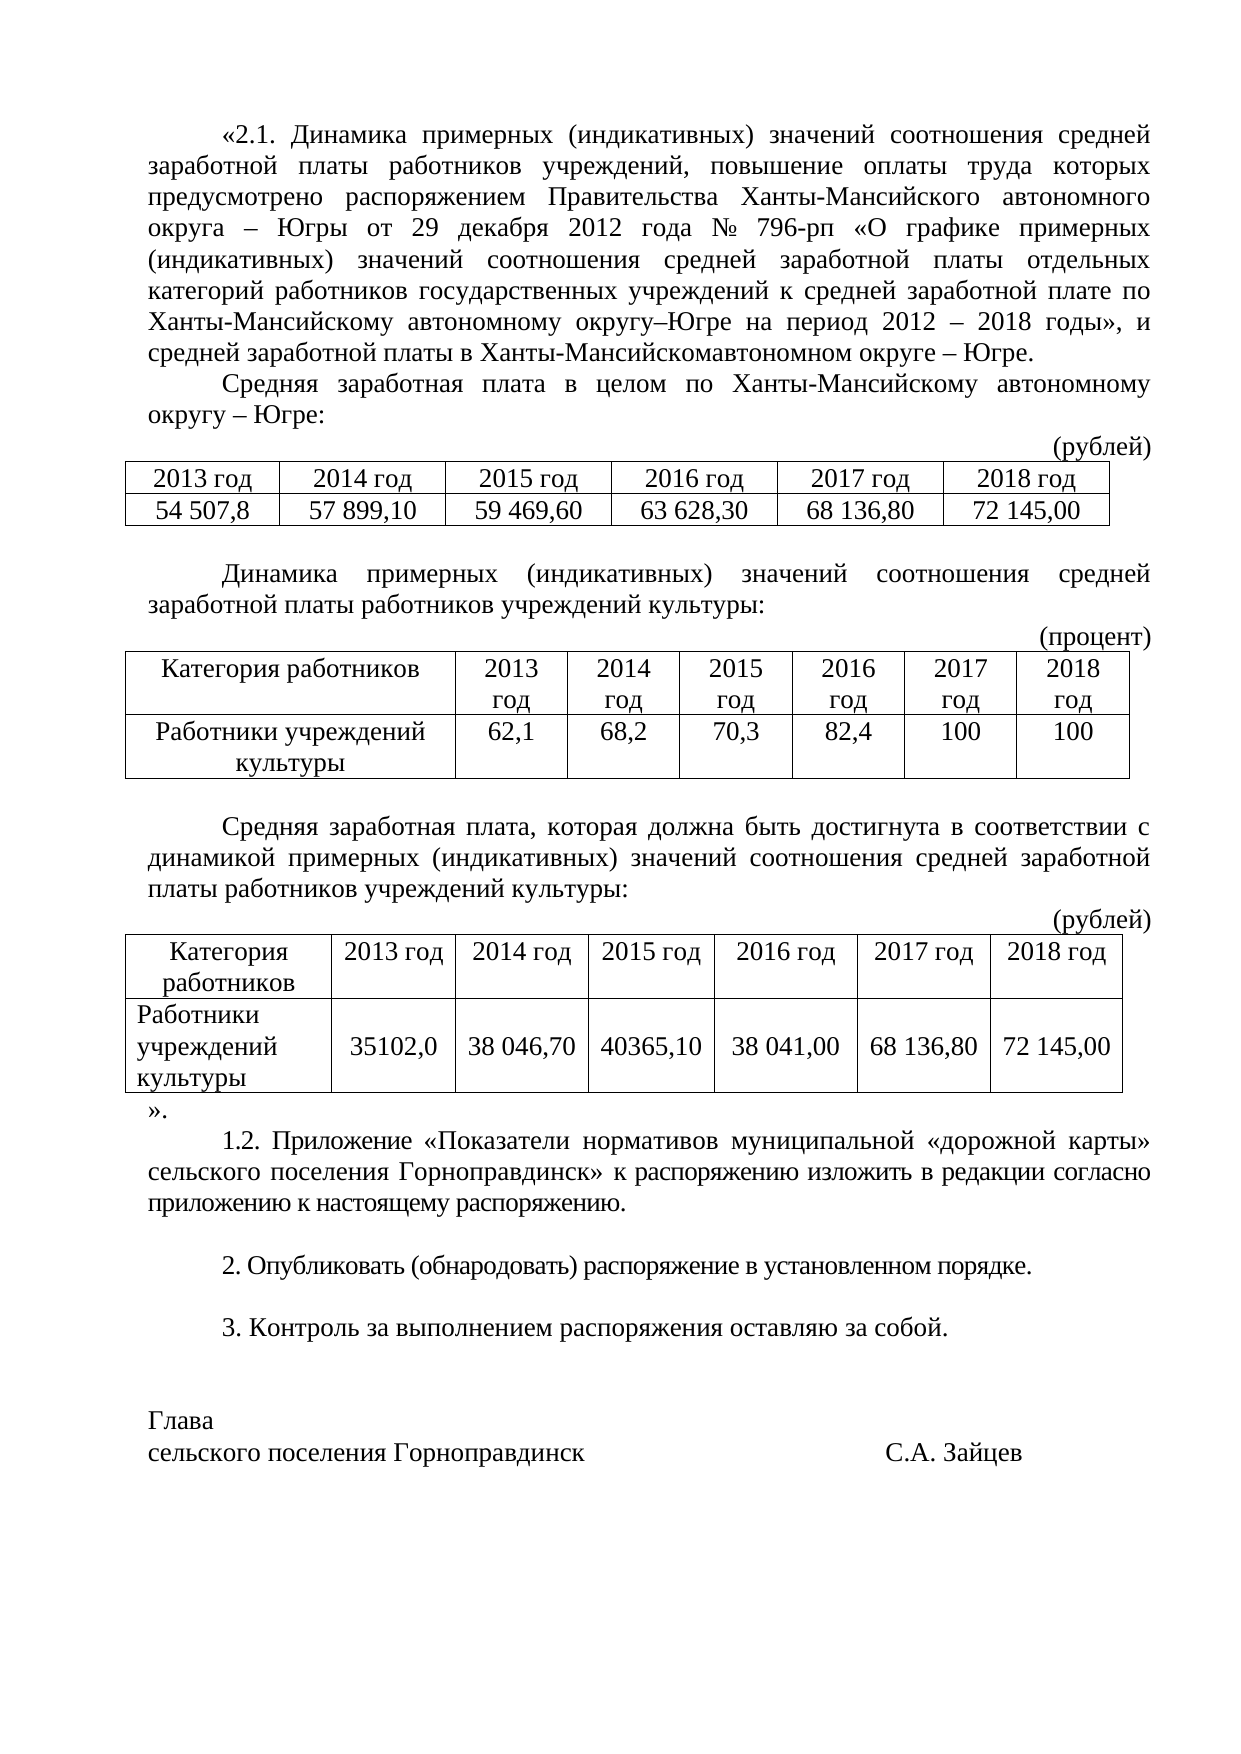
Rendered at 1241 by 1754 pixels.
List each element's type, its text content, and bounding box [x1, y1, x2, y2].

table_cell 35102,0 [332, 999, 455, 1092]
table_header 2015 год [589, 935, 714, 997]
table_cell 82,4 [793, 715, 904, 777]
table_cell 72 145,00 [944, 494, 1109, 525]
text 1.2. Приложение «Показатели нормативов муниципальной «дорожной карты» сельского поселения Горноправдинск» к распоряжению изложить в редакции согласно приложению к настоящему распоряжению. [148, 1124, 1152, 1218]
table_cell 72 145,00 [991, 999, 1122, 1092]
table_header 2018 год [991, 935, 1122, 997]
table_header 2016 год [715, 935, 857, 997]
text сельского поселения Горноправдинск С.А. Зайцев [148, 1436, 1152, 1467]
text «2.1. Динамика примерных (индикативных) значений соотношения средней заработной платы работников учреждений, повышение оплаты труда которых предусмотрено распоряжением Правительства Ханты-Мансийского автономного округа – Югры от 29 декабря 2012 года № 796-рп «О графике примерных (индикативных) значений соотношения средней заработной платы отдельных категорий работников государственных учреждений к средней заработной плате по Ханты-Мансийскому автономному округу–Югре на период 2012 – 2018 годы», и средней заработной платы в Ханты-Мансийскомавтономном округе – Югре. [148, 118, 1152, 367]
text 3. Контроль за выполнением распоряжения оставляю за собой. [148, 1311, 1152, 1342]
table_header 2015 год [680, 652, 792, 714]
table_cell 54 507,8 [126, 494, 279, 525]
table_cell 62,1 [456, 715, 567, 777]
table_cell Работники учреждений культуры [126, 715, 455, 777]
table_header 2017 год [778, 462, 943, 493]
text (процент) [148, 619, 1152, 651]
table_header Категория работников [126, 652, 455, 714]
text ». [148, 1093, 1152, 1124]
text (рублей) [148, 429, 1152, 461]
table_cell 59 469,60 [446, 494, 611, 525]
table_cell 70,3 [680, 715, 792, 777]
table_header Категория работников [126, 935, 331, 997]
table_header 2016 год [612, 462, 777, 493]
table_cell 100 [905, 715, 1016, 777]
table_header 2013 год [332, 935, 455, 997]
table_header 2013 год [126, 462, 279, 493]
table_header 2017 год [858, 935, 990, 997]
table_header 2014 год [568, 652, 679, 714]
table_cell Работники учреждений культуры [126, 999, 331, 1092]
text (рублей) [148, 903, 1152, 934]
table_cell 68 136,80 [858, 999, 990, 1092]
table_cell 57 899,10 [280, 494, 445, 525]
table_cell 40365,10 [589, 999, 714, 1092]
table_cell 68,2 [568, 715, 679, 777]
text Глава [148, 1404, 1152, 1436]
table_header 2014 год [456, 935, 588, 997]
table_cell 68 136,80 [778, 494, 943, 525]
table_cell 63 628,30 [612, 494, 777, 525]
table_header 2015 год [446, 462, 611, 493]
table_header 2018 год [944, 462, 1109, 493]
text Средняя заработная плата в целом по Ханты-Мансийскому автономному округу – Югре: [148, 367, 1152, 429]
table_header 2013 год [456, 652, 567, 714]
table_header 2016 год [793, 652, 904, 714]
text Динамика примерных (индикативных) значений соотношения средней заработной платы работников учреждений культуры: [148, 557, 1152, 619]
text Средняя заработная плата, которая должна быть достигнута в соответствии с динамикой примерных (индикативных) значений соотношения средней заработной платы работников учреждений культуры: [148, 809, 1152, 903]
table_header 2014 год [280, 462, 445, 493]
table_cell 38 041,00 [715, 999, 857, 1092]
text 2. Опубликовать (обнародовать) распоряжение в установленном порядке. [148, 1249, 1152, 1280]
table_header 2017 год [905, 652, 1016, 714]
table_header 2018 год [1017, 652, 1129, 714]
table_cell 100 [1017, 715, 1129, 777]
table_cell 38 046,70 [456, 999, 588, 1092]
